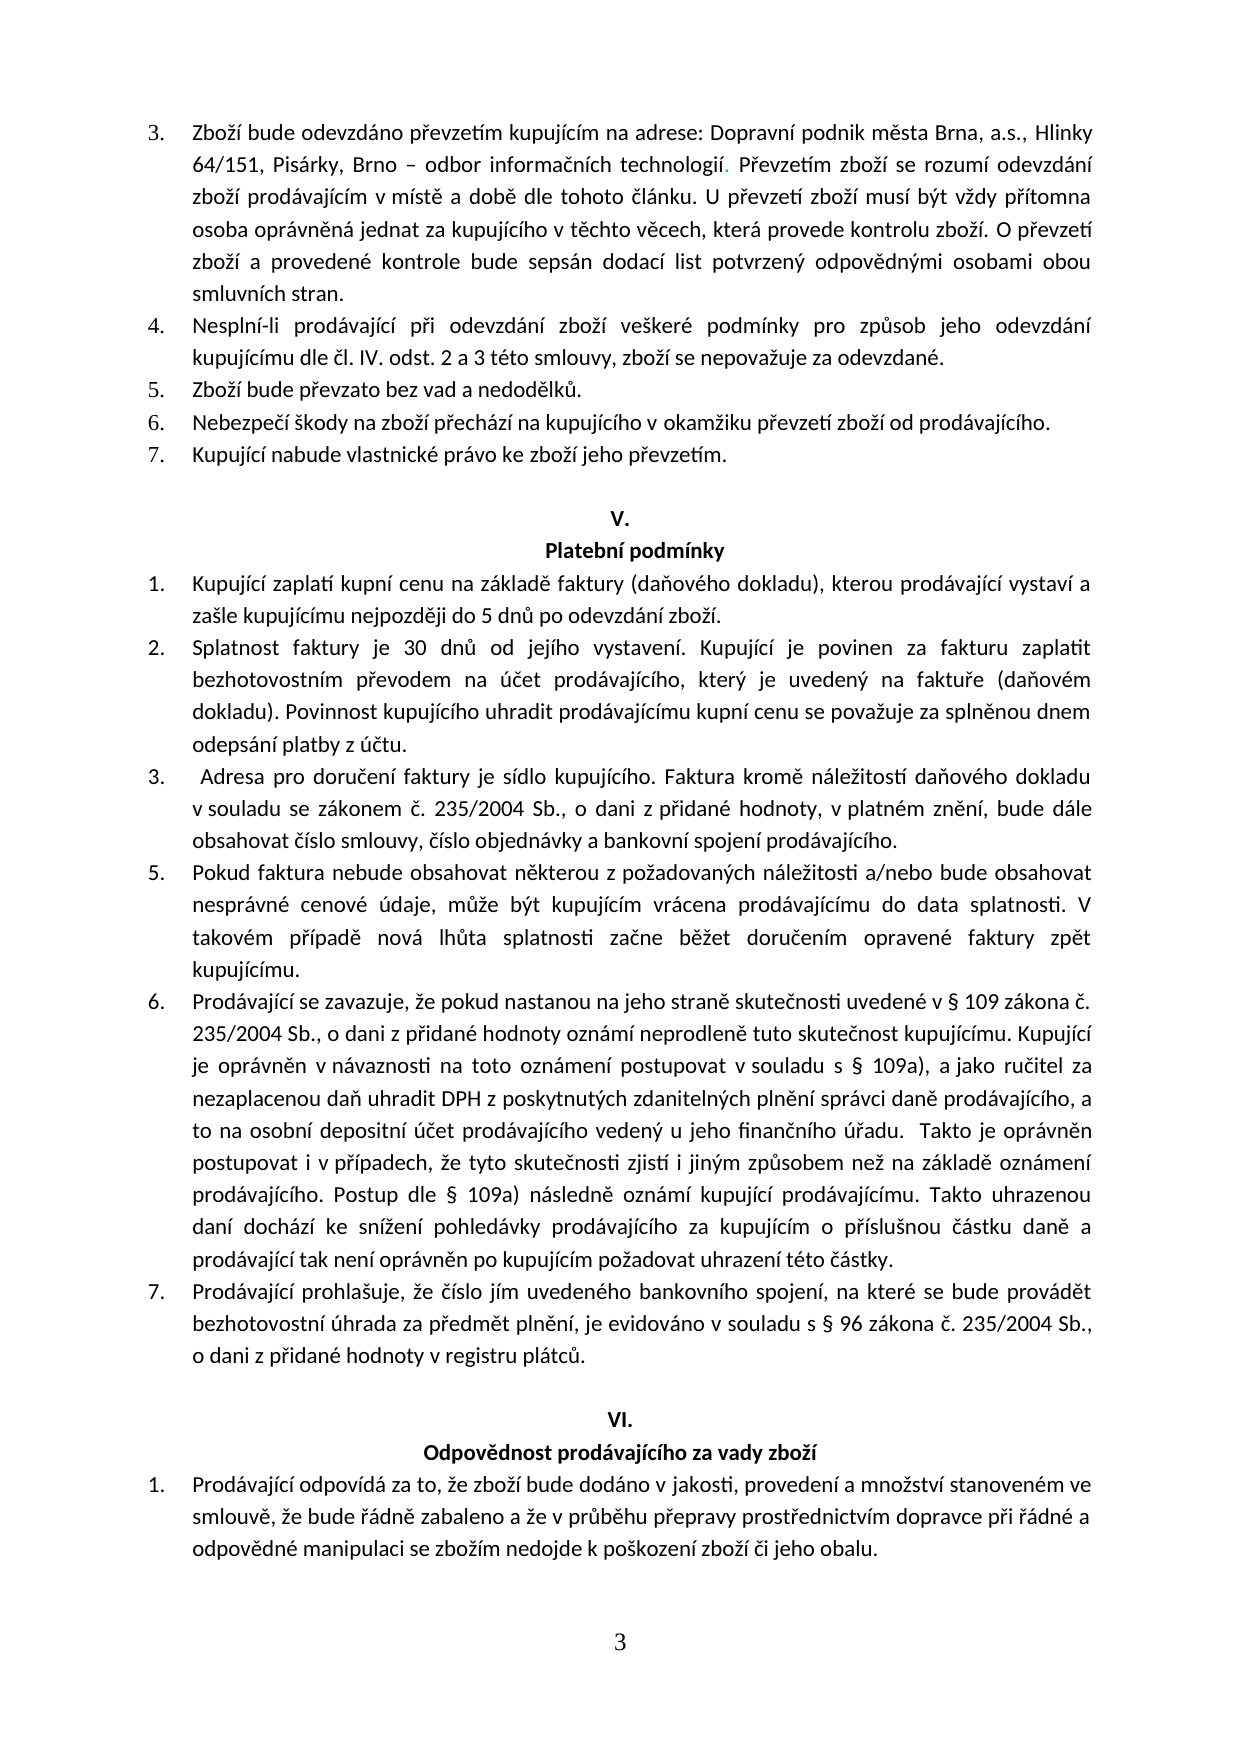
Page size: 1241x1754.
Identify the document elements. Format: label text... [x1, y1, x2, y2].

text 6. Prodávající se zavazuje, že pokud nastanou na jeho straně skutečnosti uvedené v § 109 zákona č. 235/2004 Sb., o dani z přidané hodnoty oznámí neprodleně tuto skutečnost kupujícímu. Kupující je oprávněn v návaznosti na toto oznámení postupovat v souladu s § 109a), a jako ručitel za nezaplacenou daň uhradit DPH z poskytnutých zdanitelných plnění správci daně prodávajícího, a to na osobní depositní účet prodávajícího vedený u jeho finančního úřadu. Takto je oprávněn postupovat i v případech, že tyto skutečnosti zjistí i jiným způsobem než na základě oznámení prodávajícího. Postup dle § 109a) následně oznámí kupující prodávajícímu. Takto uhrazenou daní dochází ke snížení pohledávky prodávajícího za kupujícím o příslušnou částku daně a prodávající tak není oprávněn po kupujícím požadovat uhrazení této částky. [148, 987, 1092, 1273]
text 5. Pokud faktura nebude obsahovat některou z požadovaných náležitosti a/nebo bude obsahovat nesprávné cenové údaje, může být kupujícím vrácena prodávajícímu do data splatnosti. V takovém případě nová lhůta splatnosti začne běžet doručením opravené faktury zpět kupujícímu. [148, 858, 1092, 983]
list Kupující nabude vlastnické právo ke zboží jeho převzetím. [148, 440, 1092, 468]
text 7. Prodávající prohlašuje, že číslo jím uvedeného bankovního spojení, na které se bude provádět bezhotovostní úhrada za předmět plnění, je evidováno v souladu s § 96 zákona č. 235/2004 Sb., o dani z přidané hodnoty v registru plátců. [148, 1277, 1092, 1369]
list Prodávající odpovídá za to, že zboží bude dodáno v jakosti, provedení a množství stanoveném ve smlouvě, že bude řádně zabaleno a že v průběhu přepravy prostřednictvím dopravce při řádné a odpovědné manipulaci se zbožím nedojde k poškození zboží či jeho obalu. [148, 1470, 1092, 1562]
list Adresa pro doručení faktury je sídlo kupujícího. Faktura kromě náležitostí daňového dokladu v souladu se zákonem č. 235/2004 Sb., o dani z přidané hodnoty, v platném znění, bude dále obsahovat číslo smlouvy, číslo objednávky a bankovní spojení prodávajícího. [148, 762, 1092, 854]
list Zboží bude odevzdáno převzetím kupujícím na adrese: Dopravní podnik města Brna, a.s., Hlinky 64/151, Pisárky, Brno – odbor informačních technologií. Převzetím zboží se rozumí odevzdání zboží prodávajícím v místě a době dle tohoto článku. U převzetí zboží musí být vždy přítomna osoba oprávněná jednat za kupujícího v těchto věcech, která provede kontrolu zboží. O převzetí zboží a provedené kontrole bude sepsán dodací list potvrzený odpovědnými osobami obou smluvních stran. [148, 118, 1092, 307]
text V. [148, 504, 1092, 532]
list Nebezpečí škody na zboží přechází na kupujícího v okamžiku převzetí zboží od prodávajícího. [148, 408, 1092, 436]
list Kupující zaplatí kupní cenu na základě faktury (daňového dokladu), kterou prodávající vystaví a zašle kupujícímu nejpozději do 5 dnů po odevzdání zboží. [148, 569, 1092, 629]
text Odpovědnost prodávajícího za vady zboží [148, 1438, 1092, 1466]
list Nesplní-li prodávající při odevzdání zboží veškeré podmínky pro způsob jeho odevzdání kupujícímu dle čl. IV. odst. 2 a 3 této smlouvy, zboží se nepovažuje za odevzdané. [148, 311, 1092, 371]
list Splatnost faktury je 30 dnů od jejího vystavení. Kupující je povinen za fakturu zaplatit bezhotovostním převodem na účet prodávajícího, který je uvedený na faktuře (daňovém dokladu). Povinnost kupujícího uhradit prodávajícímu kupní cenu se považuje za splněnou dnem odepsání platby z účtu. [148, 633, 1092, 758]
text VI. [148, 1406, 1092, 1434]
text Platební podmínky [177, 537, 1092, 564]
list Zboží bude převzato bez vad a nedodělků. [148, 376, 1092, 404]
